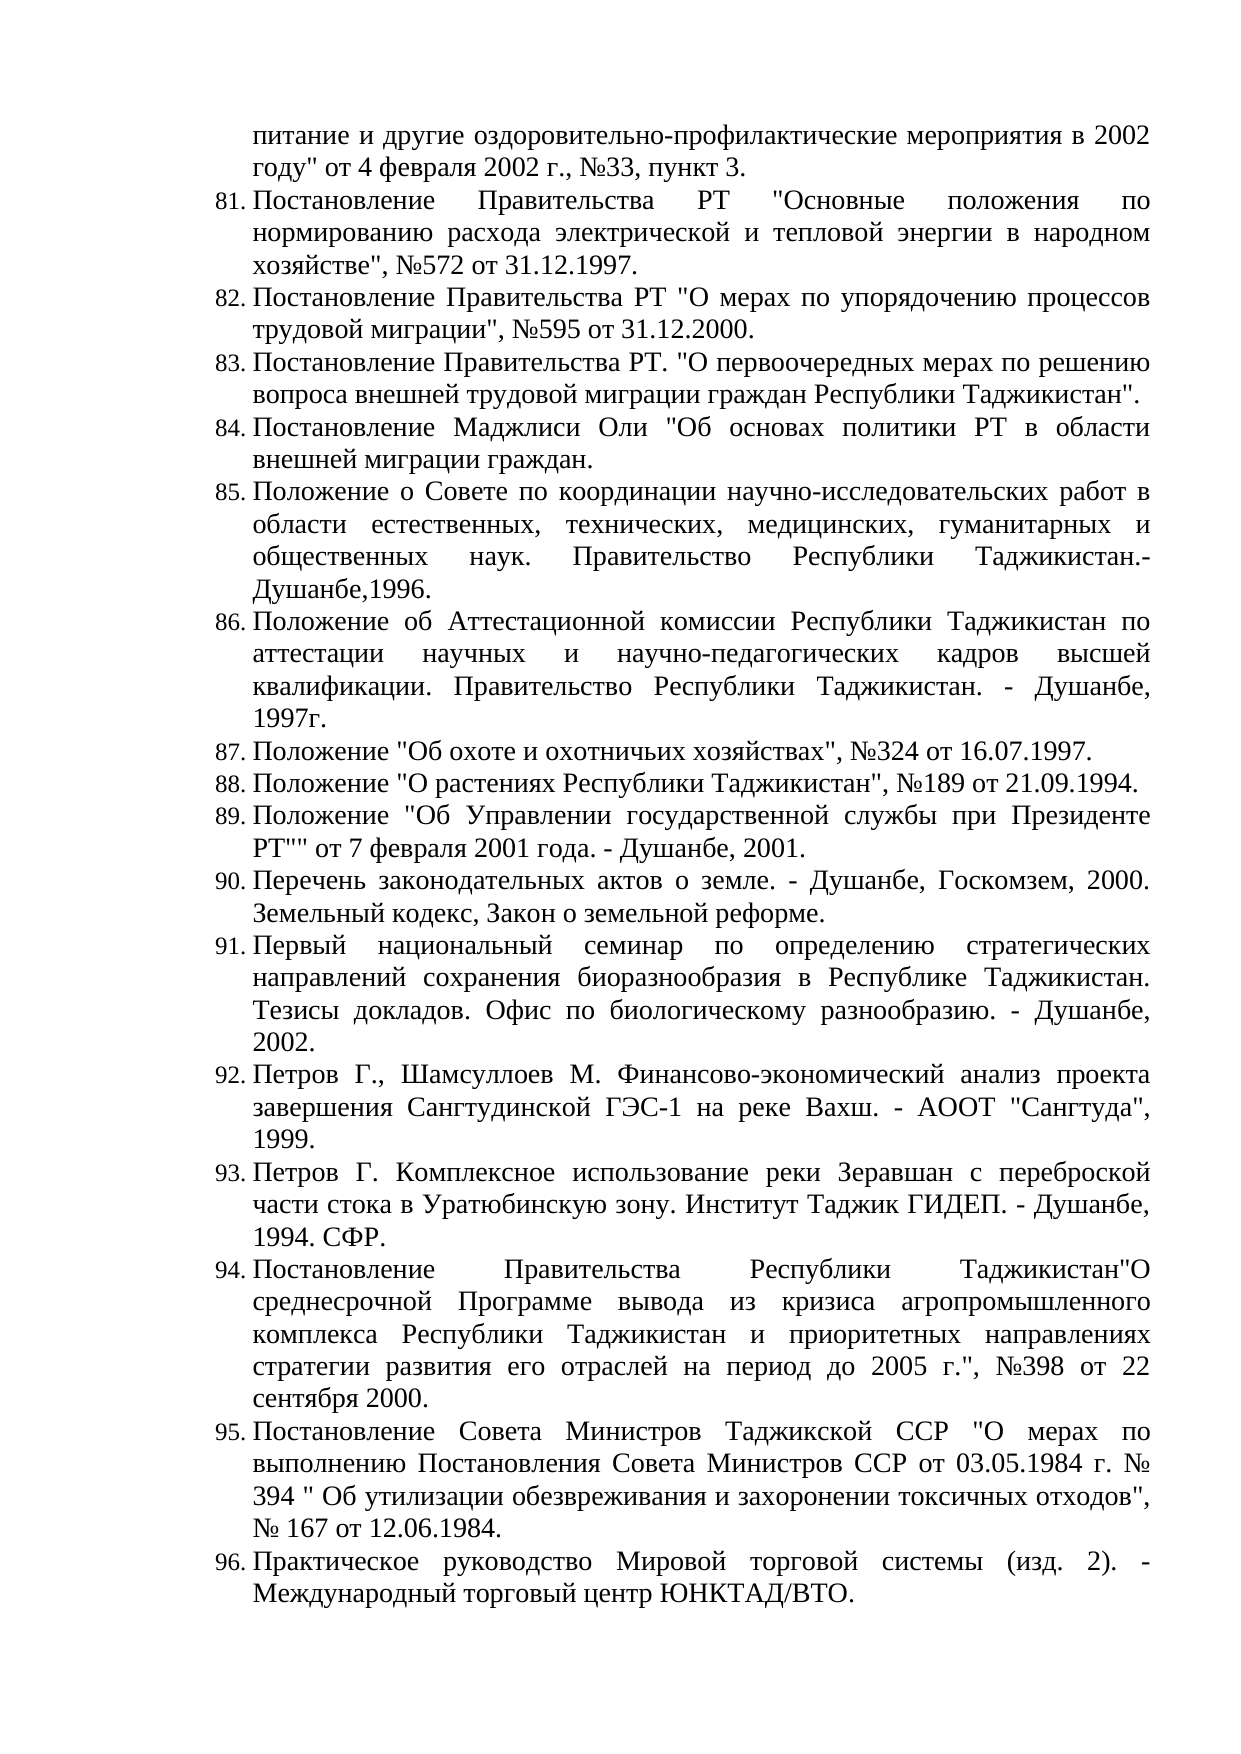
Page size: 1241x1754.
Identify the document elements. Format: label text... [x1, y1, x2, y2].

list Постановление Маджлиси Оли "Об основах политики РТ в области внешней миграции граждан. [215, 410, 1152, 474]
list Положение "Об Управлении государственной службы при Президенте РТ"" от 7 февраля 2001 года. - Душанбе, 2001. [215, 798, 1152, 863]
list Положение "Об охоте и охотничьих хозяйствах", №324 от 16.07.1997. [215, 734, 1152, 766]
list Постановление Правительства РТ. "О первоочередных мерах по решению вопроса внешней трудовой миграции граждан Республики Таджикистан". [215, 345, 1152, 410]
list Постановление Правительства РТ "Основные положения по нормированию расхода электрической и тепловой энергии в народном хозяйстве", №572 от 31.12.1997. [215, 183, 1152, 280]
list Практическое руководство Мировой торговой системы (изд. 2). - Международный торговый центр ЮНКТАД/ВТО. [215, 1543, 1152, 1608]
list Постановление Совета Министров Таджикской ССР "О мерах по выполнению Постановления Совета Министров ССР от 03.05.1984 г. № 394 " Об утилизации обезвреживания и захоронении токсичных отходов", № 167 от 12.06.1984. [215, 1414, 1152, 1543]
list Постановление Правительства РТ "О мерах по упорядочению процессов трудовой миграции", №595 от 31.12.2000. [215, 280, 1152, 345]
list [215, 118, 1152, 183]
list Петров Г. Комплексное использование реки Зеравшан с переброской части стока в Уратюбинскую зону. Институт Таджик ГИДЕП. - Душанбе, 1994. СФР. [215, 1155, 1152, 1252]
list Перечень законодательных актов о земле. - Душанбе, Госкомзем, 2000. Земельный кодекс, Закон о земельной реформе. [215, 863, 1152, 928]
list Положение об Аттестационной комиссии Республики Таджикистан по аттестации научных и научно-педагогических кадров высшей квалификации. Правительство Республики Таджикистан. - Душанбе, 1997г. [215, 604, 1152, 734]
list Первый национальный семинар по определению стратегических направлений сохранения биоразнообразия в Республике Таджикистан. Тезисы докладов. Офис по биологическому разнообразию. - Душанбе, 2002. [215, 928, 1152, 1058]
list Положение о Совете по координации научно-исследовательских работ в области естественных, технических, медицинских, гуманитарных и общественных наук. Правительство Республики Таджикистан.- Душанбе,1996. [215, 474, 1152, 604]
list Постановление Правительства Республики Таджикистан"О среднесрочной Программе вывода из кризиса агропромышленного комплекса Республики Таджикистан и приоритетных направлениях стратегии развития его отраслей на период до .", №398 от 22 сентября 2000. [215, 1252, 1152, 1414]
list Положение "О растениях Республики Таджикистан", №189 от 21.09.1994. [215, 766, 1152, 798]
list Петров Г., Шамсуллоев М. Финансово-экономический анализ проекта завершения Сангтудинской ГЭС-1 на реке Вахш. - АООТ "Сангтуда", 1999. [215, 1058, 1152, 1155]
